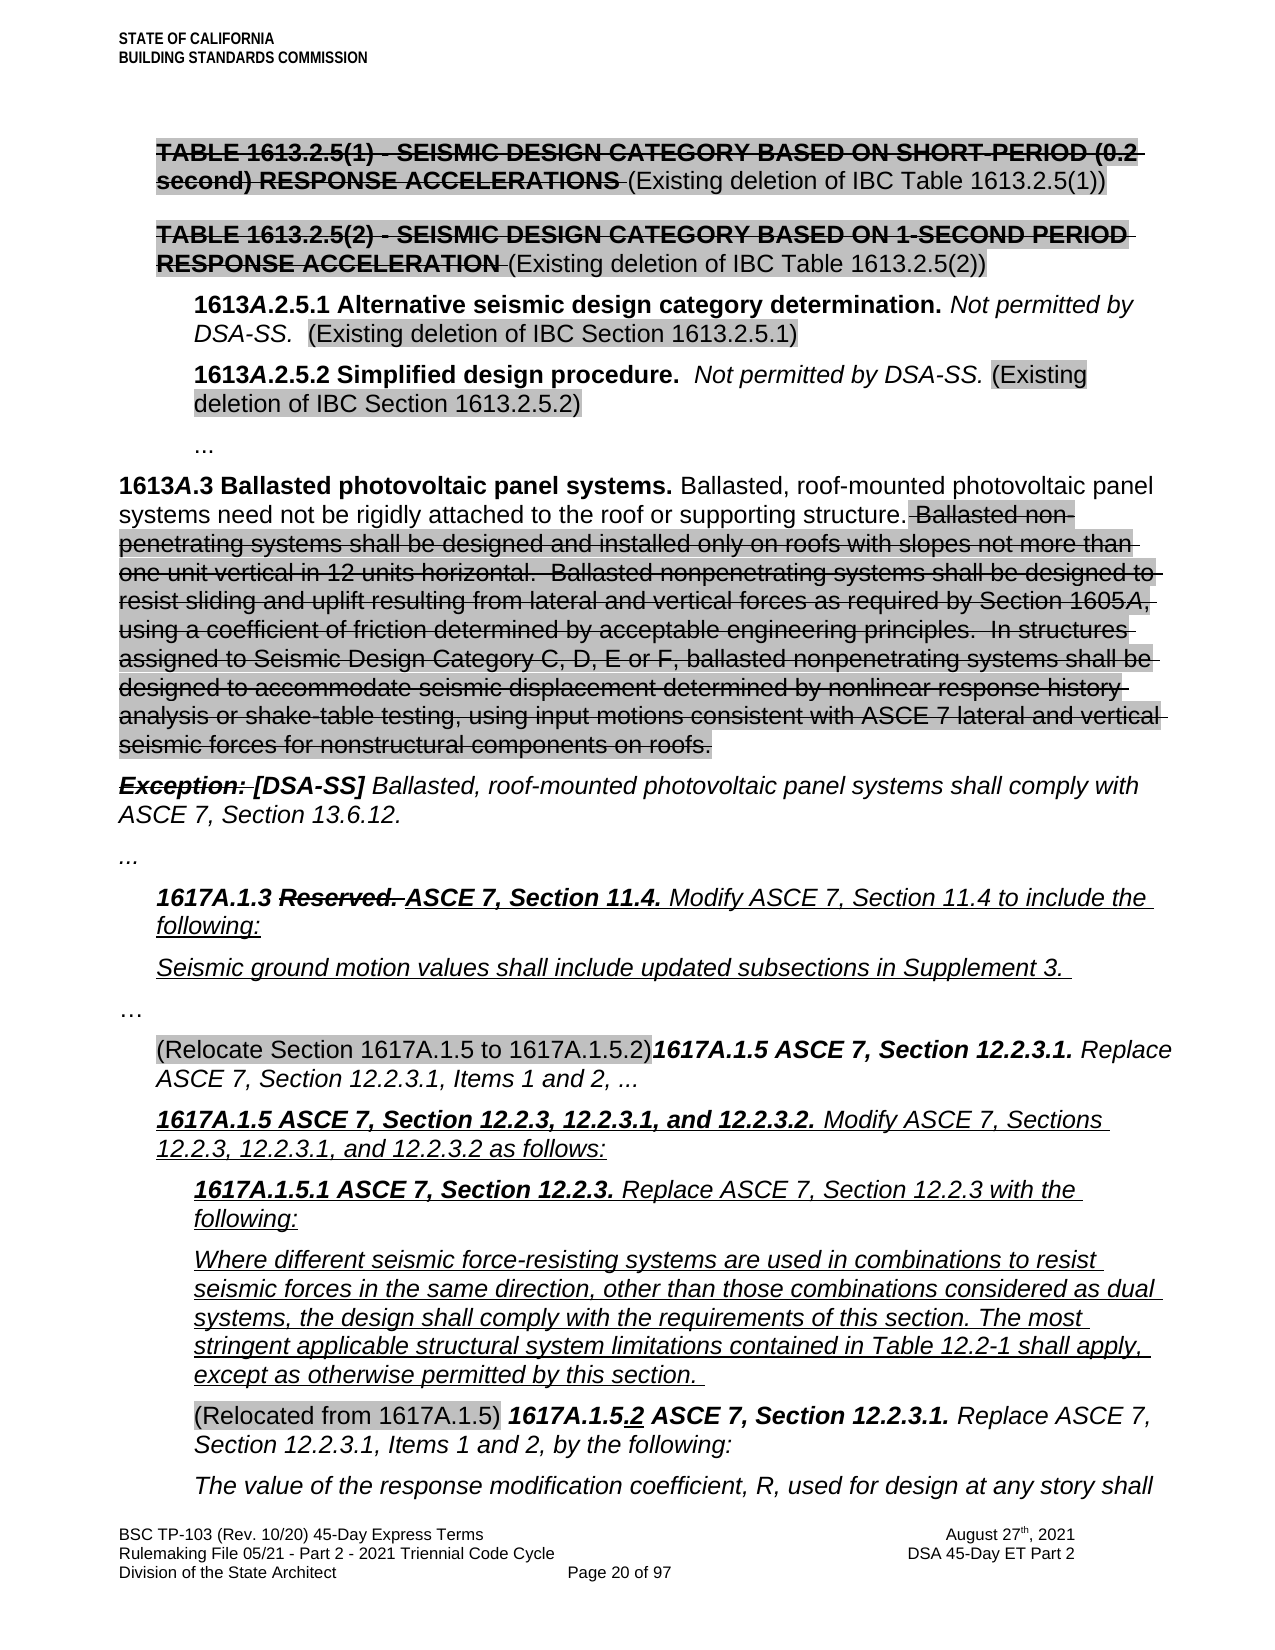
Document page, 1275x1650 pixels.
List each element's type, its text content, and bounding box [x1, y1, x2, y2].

text 1617A.1.5 ASCE 7, Section 12.2.3, 12.2.3.1, and 12.2.3.2. Modify ASCE 7, Sections 12.2.3, 12.2.3.1, and 12.2.3.2 as follows: [156, 1105, 1175, 1162]
text 1617A.1.5.1 ASCE 7, Section 12.2.3. Replace ASCE 7, Section 12.2.3 with the following: [194, 1175, 1175, 1232]
text 1617A.1.3 Reserved. ASCE 7, Section 11.4. Modify ASCE 7, Section 11.4 to include the following: [156, 882, 1175, 940]
text 1613A.2.5.1 Alternative seismic design category determination. Not permitted by DSA-SS. (Existing deletion of IBC Section 1613.2.5.1) [194, 290, 1175, 347]
text ... [119, 841, 1175, 870]
text TABLE 1613.2.5(1) - SEISMIC DESIGN CATEGORY BASED ON SHORT-PERIOD (0.2 second) RESPONSE ACCELERATIONS (Existing deletion of IBC Table 1613.2.5(1)) [156, 137, 1175, 195]
text TABLE 1613.2.5(2) - SEISMIC DESIGN CATEGORY BASED ON 1-SECOND PERIOD RESPONSE ACCELERATION (Existing deletion of IBC Table 1613.2.5(2)) [987, 220, 1175, 277]
text … [119, 994, 1175, 1022]
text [194, 1471, 1175, 1500]
text ... [194, 430, 1175, 459]
text (Relocate Section 1617A.1.5 to 1617A.1.5.2)1617A.1.5 ASCE 7, Section 12.2.3.1. Replace ASCE 7, Section 12.2.3.1, Items 1 and 2, ... [156, 1035, 1175, 1092]
text 1613A.3 Ballasted photovoltaic panel systems. Ballasted, roof-mounted photovoltaic panel systems need not be rigidly attached to the roof or supporting structure. Ballasted non-penetrating systems shall be designed and installed only on roofs with slopes not more than one unit vertical in 12 units horizontal. Ballasted nonpenetrating systems shall be designed to resist sliding and uplift resulting from lateral and vertical forces as required by Section 1605A, using a coefficient of friction determined by acceptable engineering principles. In structures assigned to Seismic Design Category C, D, E or F, ballasted nonpenetrating systems shall be designed to accommodate seismic displacement determined by nonlinear response history analysis or shake-table testing, using input motions consistent with ASCE 7 lateral and vertical seismic forces for nonstructural components on roofs. [119, 471, 1175, 759]
text Exception: [DSA-SS] Ballasted, roof-mounted photovoltaic panel systems shall comply with ASCE 7, Section 13.6.12. [119, 771, 1175, 829]
text Seismic ground motion values shall include updated subsections in Supplement 3. [156, 952, 1175, 981]
text (Relocated from 1617A.1.5) 1617A.1.5.2 ASCE 7, Section 12.2.3.1. Replace ASCE 7, Section 12.2.3.1, Items 1 and 2, by the following: [194, 1401, 1175, 1459]
text 1613A.2.5.2 Simplified design procedure. Not permitted by DSA-SS. (Existing deletion of IBC Section 1613.2.5.2) [194, 360, 1175, 417]
text Where different seismic force-resisting systems are used in combinations to resist seismic forces in the same direction, other than those combinations considered as dual systems, the design shall comply with the requirements of this section. The most stringent applicable structural system limitations contained in Table 12.2-1 shall apply, except as otherwise permitted by this section. [194, 1245, 1175, 1389]
